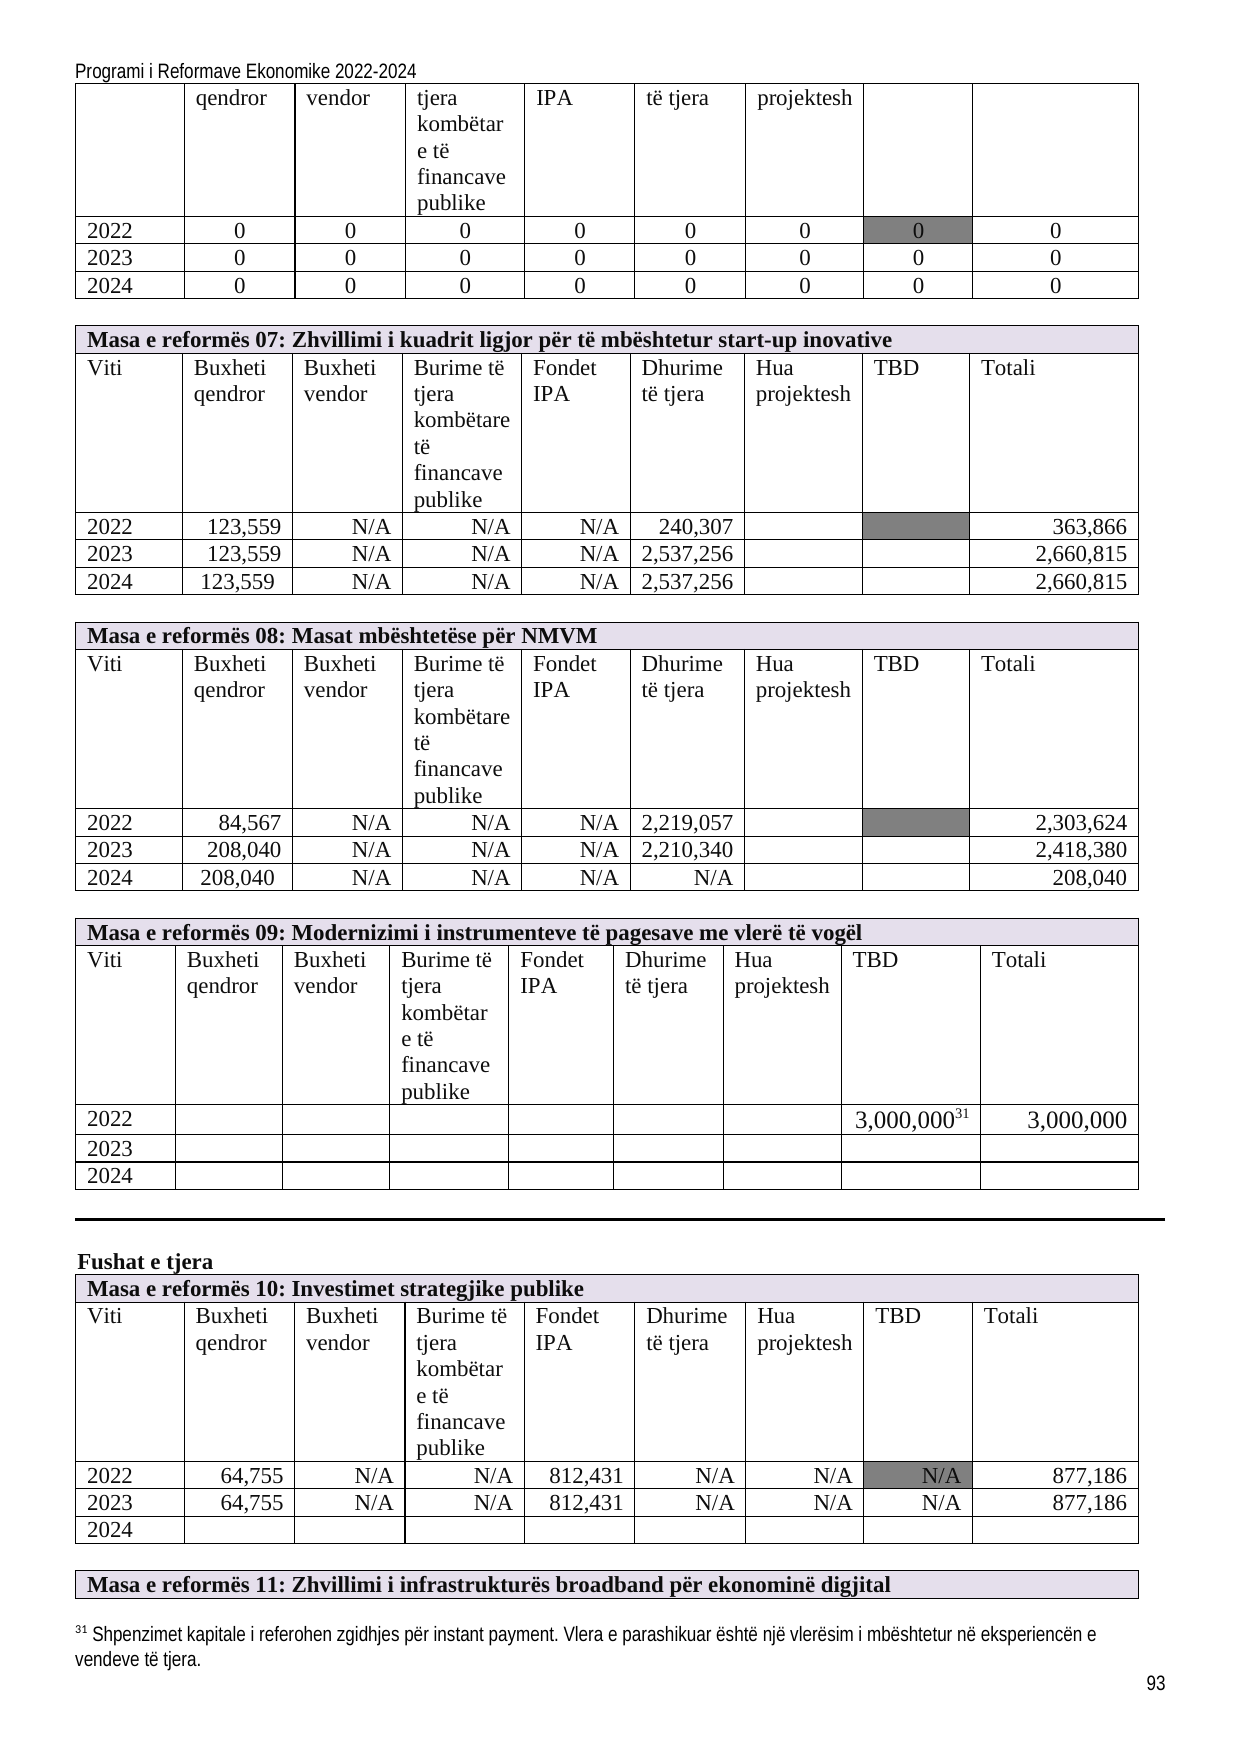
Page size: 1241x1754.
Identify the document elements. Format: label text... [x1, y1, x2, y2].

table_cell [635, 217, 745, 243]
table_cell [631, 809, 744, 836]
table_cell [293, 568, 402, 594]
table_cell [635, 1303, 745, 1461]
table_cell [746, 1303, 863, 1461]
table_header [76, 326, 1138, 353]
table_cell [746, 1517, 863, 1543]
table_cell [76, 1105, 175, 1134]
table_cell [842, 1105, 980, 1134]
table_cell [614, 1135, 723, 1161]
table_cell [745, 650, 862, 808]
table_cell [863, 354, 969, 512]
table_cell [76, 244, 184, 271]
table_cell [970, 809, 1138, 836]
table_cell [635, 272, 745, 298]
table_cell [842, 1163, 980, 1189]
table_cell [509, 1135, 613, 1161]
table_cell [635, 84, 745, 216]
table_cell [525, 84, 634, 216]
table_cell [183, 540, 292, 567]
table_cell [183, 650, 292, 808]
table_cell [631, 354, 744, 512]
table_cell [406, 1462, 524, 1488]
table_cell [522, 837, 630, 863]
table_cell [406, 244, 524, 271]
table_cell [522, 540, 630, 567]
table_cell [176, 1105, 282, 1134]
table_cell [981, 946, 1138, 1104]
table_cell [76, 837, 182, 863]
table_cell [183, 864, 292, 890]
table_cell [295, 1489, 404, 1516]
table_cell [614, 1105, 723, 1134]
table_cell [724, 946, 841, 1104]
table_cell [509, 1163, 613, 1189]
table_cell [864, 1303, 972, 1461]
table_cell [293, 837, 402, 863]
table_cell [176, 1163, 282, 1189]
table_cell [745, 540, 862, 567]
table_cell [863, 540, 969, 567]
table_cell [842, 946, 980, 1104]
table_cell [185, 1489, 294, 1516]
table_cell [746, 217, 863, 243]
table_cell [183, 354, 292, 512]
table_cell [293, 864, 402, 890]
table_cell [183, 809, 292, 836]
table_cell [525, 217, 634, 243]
subtitle Fushat e tjera [77, 1248, 1165, 1274]
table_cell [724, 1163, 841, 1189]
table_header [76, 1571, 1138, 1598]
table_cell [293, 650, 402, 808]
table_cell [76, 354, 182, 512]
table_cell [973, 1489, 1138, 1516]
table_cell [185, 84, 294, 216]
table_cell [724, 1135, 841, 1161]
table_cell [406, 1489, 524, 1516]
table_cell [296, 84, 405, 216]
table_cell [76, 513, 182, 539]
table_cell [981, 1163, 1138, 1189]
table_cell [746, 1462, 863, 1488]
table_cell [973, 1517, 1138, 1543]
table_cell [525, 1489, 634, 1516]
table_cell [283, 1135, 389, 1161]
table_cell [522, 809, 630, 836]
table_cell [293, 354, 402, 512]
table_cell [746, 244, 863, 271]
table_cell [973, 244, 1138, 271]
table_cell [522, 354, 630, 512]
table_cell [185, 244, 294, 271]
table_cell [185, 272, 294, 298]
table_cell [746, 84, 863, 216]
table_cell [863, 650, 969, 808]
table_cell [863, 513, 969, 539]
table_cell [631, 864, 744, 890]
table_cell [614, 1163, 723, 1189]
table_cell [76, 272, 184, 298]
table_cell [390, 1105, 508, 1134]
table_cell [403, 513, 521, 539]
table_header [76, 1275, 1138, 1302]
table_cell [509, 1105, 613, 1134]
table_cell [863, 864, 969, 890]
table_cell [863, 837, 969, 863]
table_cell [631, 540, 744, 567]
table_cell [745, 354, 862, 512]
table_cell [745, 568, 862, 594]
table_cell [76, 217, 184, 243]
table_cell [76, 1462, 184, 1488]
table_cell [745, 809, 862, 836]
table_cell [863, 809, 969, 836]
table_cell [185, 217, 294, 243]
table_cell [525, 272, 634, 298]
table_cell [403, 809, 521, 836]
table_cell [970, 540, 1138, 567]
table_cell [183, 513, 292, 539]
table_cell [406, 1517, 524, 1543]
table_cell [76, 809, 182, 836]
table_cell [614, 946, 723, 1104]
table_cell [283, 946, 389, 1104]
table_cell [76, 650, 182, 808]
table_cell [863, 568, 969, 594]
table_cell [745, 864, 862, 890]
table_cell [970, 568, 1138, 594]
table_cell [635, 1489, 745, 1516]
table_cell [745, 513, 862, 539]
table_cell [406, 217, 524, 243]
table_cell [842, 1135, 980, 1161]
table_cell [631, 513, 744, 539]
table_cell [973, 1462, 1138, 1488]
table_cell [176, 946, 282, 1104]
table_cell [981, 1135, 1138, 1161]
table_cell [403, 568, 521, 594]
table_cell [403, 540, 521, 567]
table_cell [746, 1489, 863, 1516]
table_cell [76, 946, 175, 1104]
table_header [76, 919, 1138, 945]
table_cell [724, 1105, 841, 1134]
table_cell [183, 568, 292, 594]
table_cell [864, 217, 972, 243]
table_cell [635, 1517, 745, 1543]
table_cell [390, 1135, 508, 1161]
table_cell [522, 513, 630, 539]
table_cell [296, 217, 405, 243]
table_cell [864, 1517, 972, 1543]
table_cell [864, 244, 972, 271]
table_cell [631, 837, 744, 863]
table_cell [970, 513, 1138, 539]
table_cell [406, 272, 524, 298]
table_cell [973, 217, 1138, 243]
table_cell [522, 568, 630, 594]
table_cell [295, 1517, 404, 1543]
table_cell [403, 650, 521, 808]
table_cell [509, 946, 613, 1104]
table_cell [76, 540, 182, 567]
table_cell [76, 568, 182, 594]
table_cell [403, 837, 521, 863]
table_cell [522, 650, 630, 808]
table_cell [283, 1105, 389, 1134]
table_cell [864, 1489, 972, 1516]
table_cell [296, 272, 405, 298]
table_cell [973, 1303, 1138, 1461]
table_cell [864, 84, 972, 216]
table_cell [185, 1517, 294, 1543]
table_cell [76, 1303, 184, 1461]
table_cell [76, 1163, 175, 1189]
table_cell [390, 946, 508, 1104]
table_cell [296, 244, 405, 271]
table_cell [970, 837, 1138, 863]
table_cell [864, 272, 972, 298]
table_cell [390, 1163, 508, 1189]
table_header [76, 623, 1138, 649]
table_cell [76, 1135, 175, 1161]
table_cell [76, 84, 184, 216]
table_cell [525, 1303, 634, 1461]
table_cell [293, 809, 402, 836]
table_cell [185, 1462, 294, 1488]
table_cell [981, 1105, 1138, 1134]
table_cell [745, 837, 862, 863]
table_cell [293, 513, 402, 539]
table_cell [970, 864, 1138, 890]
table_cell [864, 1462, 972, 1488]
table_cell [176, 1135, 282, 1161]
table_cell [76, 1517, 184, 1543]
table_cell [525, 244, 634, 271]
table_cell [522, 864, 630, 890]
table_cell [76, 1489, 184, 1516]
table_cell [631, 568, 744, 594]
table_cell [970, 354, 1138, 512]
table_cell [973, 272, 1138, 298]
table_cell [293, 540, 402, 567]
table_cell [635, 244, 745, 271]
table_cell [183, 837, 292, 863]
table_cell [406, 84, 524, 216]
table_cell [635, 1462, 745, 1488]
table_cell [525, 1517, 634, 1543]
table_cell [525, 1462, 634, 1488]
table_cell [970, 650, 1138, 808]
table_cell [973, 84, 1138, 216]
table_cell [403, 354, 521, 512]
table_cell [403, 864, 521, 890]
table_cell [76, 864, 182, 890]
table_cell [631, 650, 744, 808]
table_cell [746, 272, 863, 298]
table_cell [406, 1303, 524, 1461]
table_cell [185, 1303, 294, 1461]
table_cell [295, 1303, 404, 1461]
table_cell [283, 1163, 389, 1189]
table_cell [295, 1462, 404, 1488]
